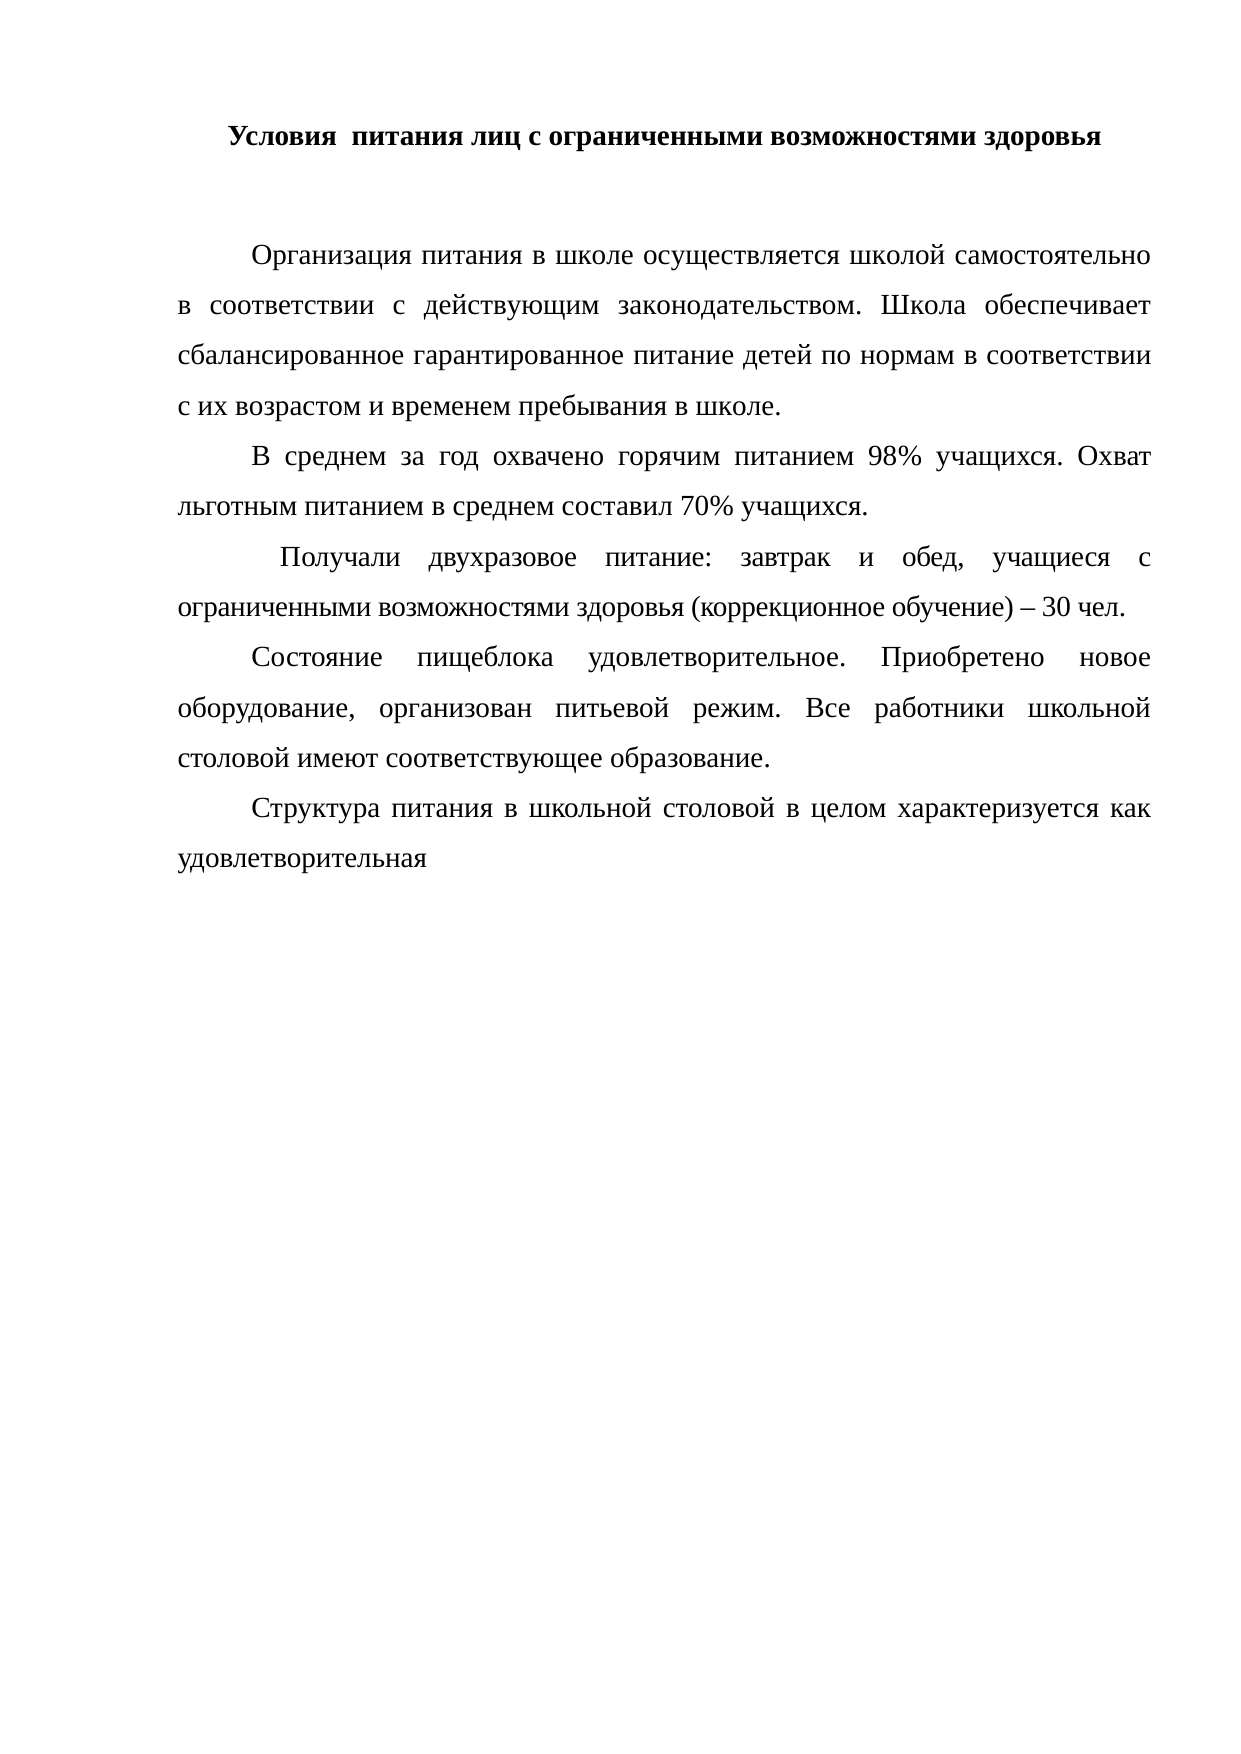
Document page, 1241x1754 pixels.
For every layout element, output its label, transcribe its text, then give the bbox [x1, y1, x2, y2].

text Состояние пищеблока удовлетворительное. Приобретено новое оборудование, организован питьевой режим. Все работники школьной столовой имеют соответствующее образование. [177, 639, 1152, 773]
text Организация питания в школе осуществляется школой самостоятельно в соответствии с действующим законодательством. Школа обеспечивает сбалансированное гарантированное питание детей по нормам в соответствии с их возрастом и временем пребывания в школе. [177, 237, 1152, 421]
text Получали двухразовое питание: завтрак и обед, учащиеся с ограниченными возможностями здоровья (коррекционное обучение) – 30 чел. [177, 539, 1152, 623]
text Структура питания в школьной столовой в целом характеризуется как удовлетворительная [177, 790, 1152, 874]
text Условия питания лиц с ограниченными возможностями здоровья [177, 118, 1152, 152]
text В среднем за год охвачено горячим питанием 98% учащихся. Охват льготным питанием в среднем составил 70% учащихся. [177, 438, 1152, 522]
